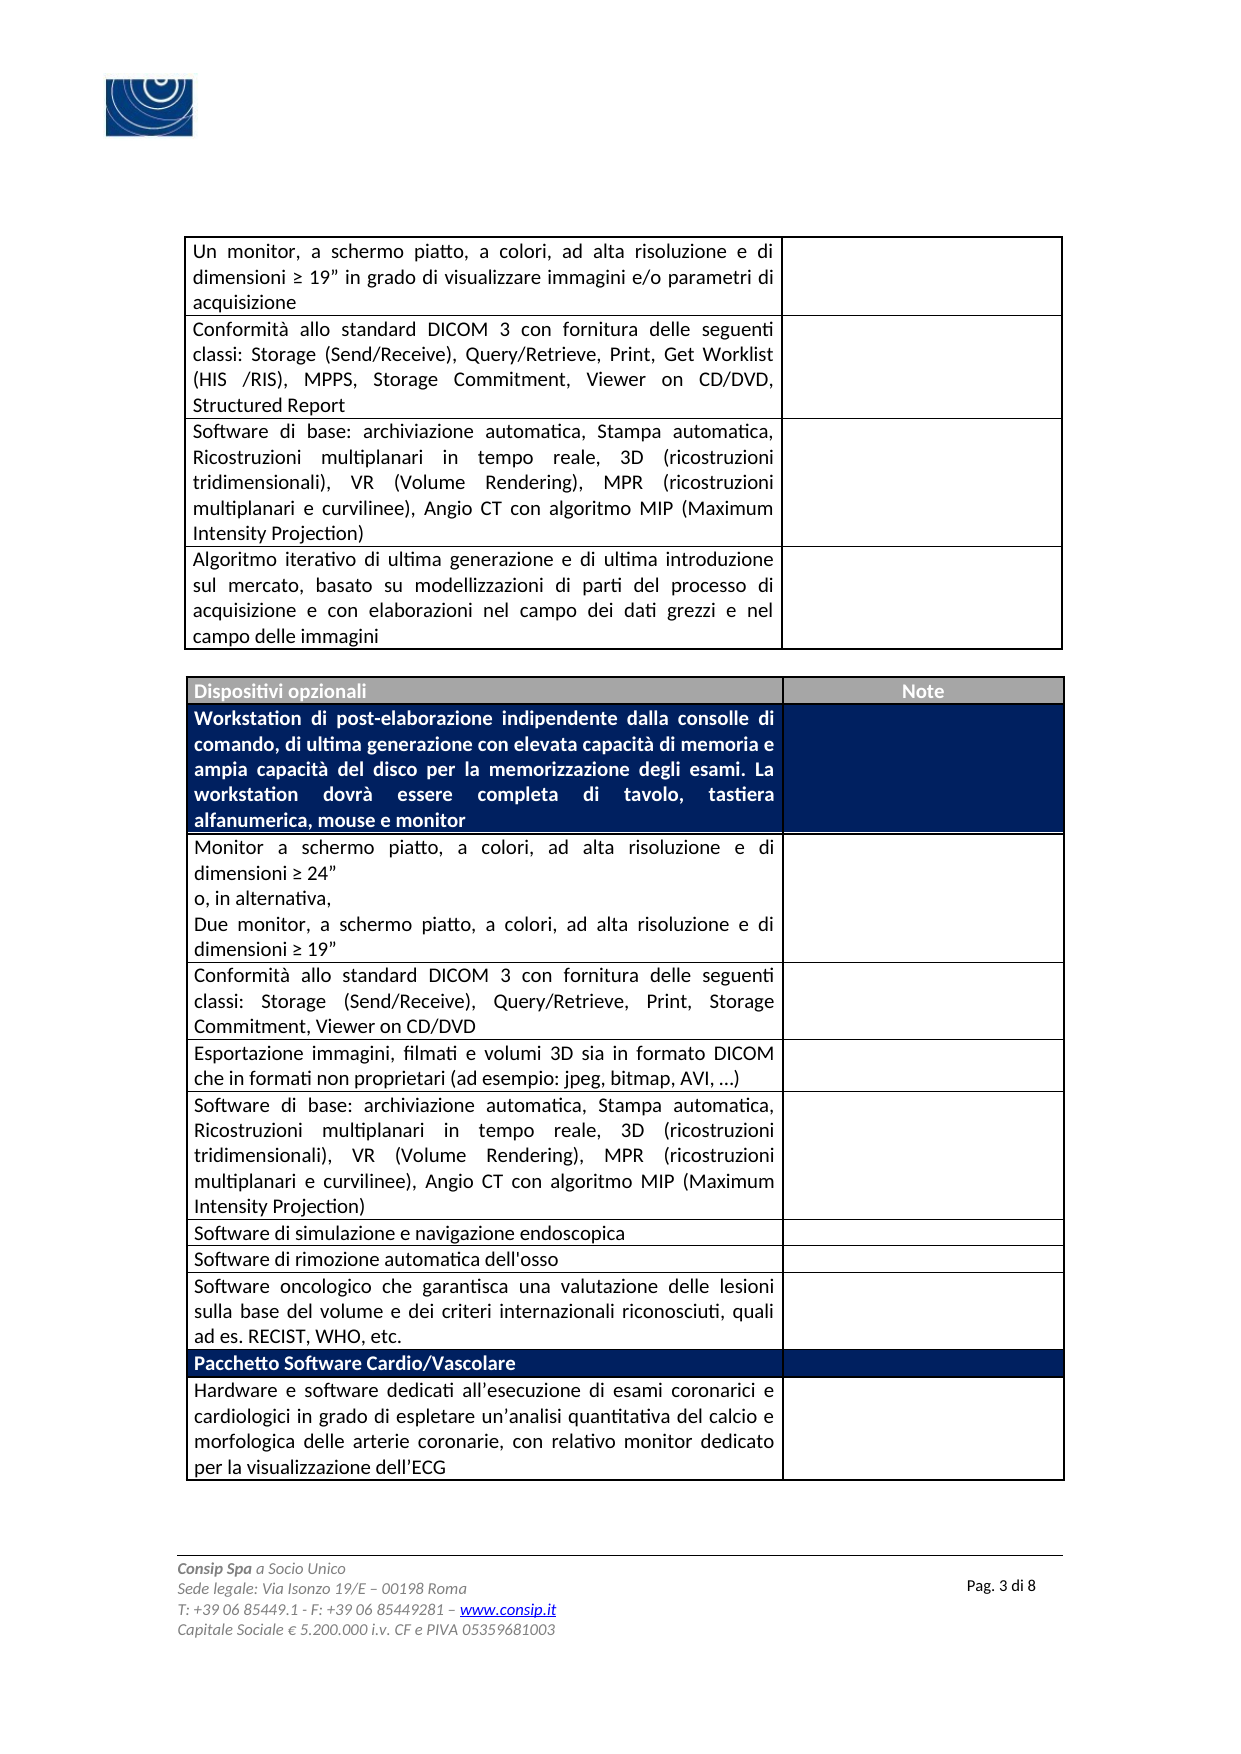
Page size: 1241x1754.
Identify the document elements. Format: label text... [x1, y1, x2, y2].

table_cell [784, 1220, 1063, 1245]
table_cell Software di simulazione e navigazione endoscopica [188, 1220, 782, 1245]
table_cell Workstation di post-elaborazione indipendente dalla consolle di comando, di ultima generazione con elevata capacità di memoria e ampia capacità del disco per la memorizzazione degli esami. La workstation dovrà essere completa di tavolo, tastiera alfanumerica, mouse e monitor [188, 705, 782, 832]
table_cell [784, 1092, 1063, 1219]
table_cell Conformità allo standard DICOM 3 con fornitura delle seguenti classi: Storage (Send/Receive), Query/Retrieve, Print, Storage Commitment, Viewer on CD/DVD [188, 963, 782, 1039]
table_cell Hardware e software dedicati all’esecuzione di esami coronarici e cardiologici in grado di espletare un’analisi quantitativa del calcio e morfologica delle arterie coronarie, con relativo monitor dedicato per la visualizzazione dell’ECG [188, 1378, 782, 1479]
table_cell [784, 1246, 1063, 1272]
table_cell [784, 1350, 1063, 1376]
table_cell [783, 547, 1061, 648]
table_cell [784, 705, 1063, 832]
table_cell Un monitor, a schermo piatto, a colori, ad alta risoluzione e di dimensioni ≥ 19” in grado di visualizzare immagini e/o parametri di acquisizione [186, 238, 781, 315]
table_header Note [784, 678, 1063, 703]
picture [103, 73, 199, 141]
table_cell [784, 963, 1063, 1039]
table_cell [783, 316, 1061, 417]
table_cell Algoritmo iterativo di ultima generazione e di ultima introduzione sul mercato, basato su modellizzazioni di parti del processo di acquisizione e con elaborazioni nel campo dei dati grezzi e nel campo delle immagini [186, 547, 781, 648]
table_cell Monitor a schermo piatto, a colori, ad alta risoluzione e di dimensioni ≥ 24” o, in alternativa, Due monitor, a schermo piatto, a colori, ad alta risoluzione e di dimensioni ≥ 19” [188, 835, 782, 962]
table_cell Conformità allo standard DICOM 3 con fornitura delle seguenti classi: Storage (Send/Receive), Query/Retrieve, Print, Get Worklist (HIS /RIS), MPPS, Storage Commitment, Viewer on CD/DVD, Structured Report [186, 316, 781, 417]
table_cell [784, 1040, 1063, 1091]
table_cell [784, 1273, 1063, 1349]
table_cell Pacchetto Software Cardio/Vascolare [188, 1350, 782, 1376]
table_cell Software di base: archiviazione automatica, Stampa automatica, Ricostruzioni multiplanari in tempo reale, 3D (ricostruzioni tridimensionali), VR (Volume Rendering), MPR (ricostruzioni multiplanari e curvilinee), Angio CT con algoritmo MIP (Maximum Intensity Projection) [188, 1092, 782, 1219]
table_header Dispositivi opzionali [188, 678, 782, 703]
table_cell [784, 835, 1063, 962]
table_cell [783, 238, 1061, 315]
table_cell Esportazione immagini, filmati e volumi 3D sia in formato DICOM che in formati non proprietari (ad esempio: jpeg, bitmap, AVI, …) [188, 1040, 782, 1091]
table_cell [784, 1378, 1063, 1479]
table_cell Software di base: archiviazione automatica, Stampa automatica, Ricostruzioni multiplanari in tempo reale, 3D (ricostruzioni tridimensionali), VR (Volume Rendering), MPR (ricostruzioni multiplanari e curvilinee), Angio CT con algoritmo MIP (Maximum Intensity Projection) [186, 419, 781, 546]
table_cell [783, 419, 1061, 546]
table_cell Software di rimozione automatica dell'osso [188, 1246, 782, 1272]
table_cell Software oncologico che garantisca una valutazione delle lesioni sulla base del volume e dei criteri internazionali riconosciuti, quali ad es. RECIST, WHO, etc. [188, 1273, 782, 1349]
